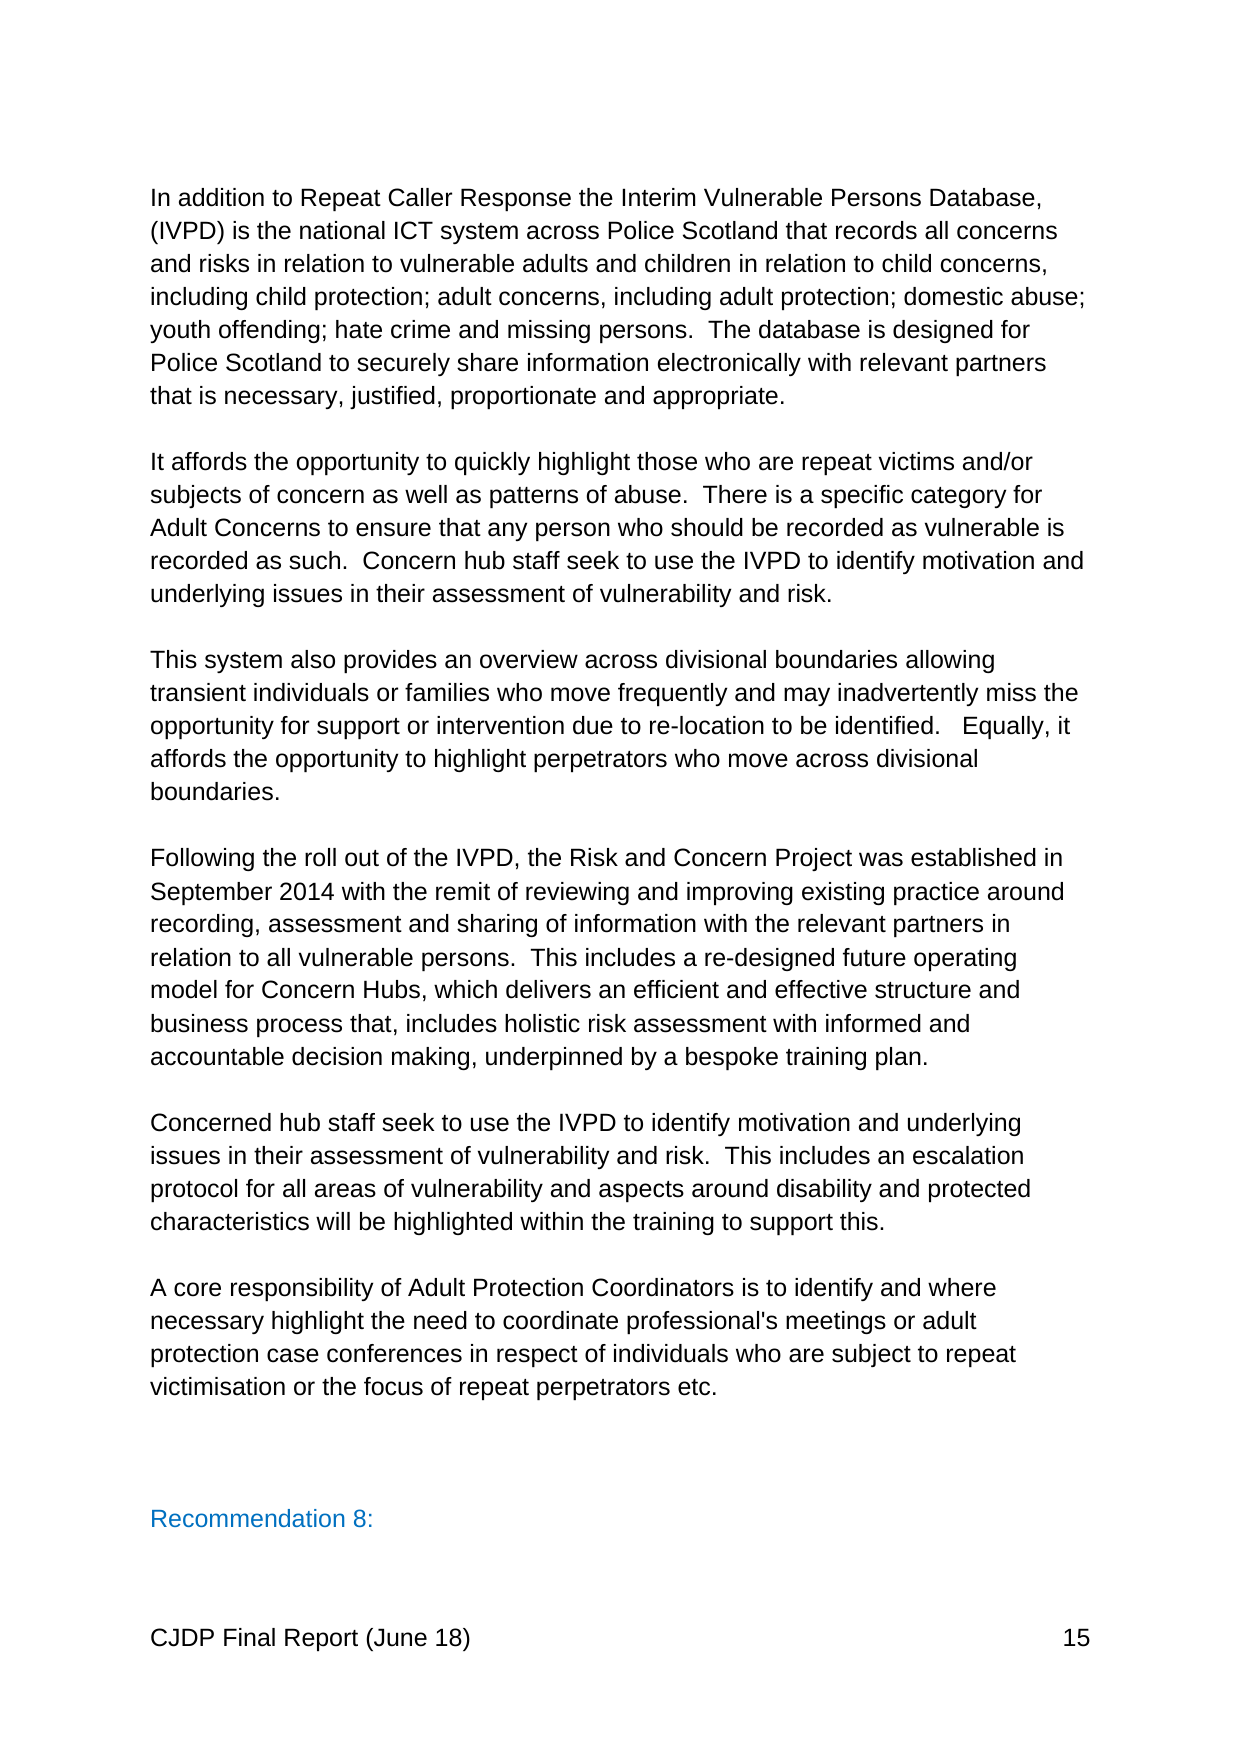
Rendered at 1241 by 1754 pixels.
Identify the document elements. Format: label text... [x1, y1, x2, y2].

text Following the roll out of the IVPD, the Risk and Concern Project was established in September 2014 with the remit of reviewing and improving existing practice around recording, assessment and sharing of information with the relevant partners in relation to all vulnerable persons. This includes a re-designed future operating model for Concern Hubs, which delivers an efficient and effective structure and business process that, includes holistic risk assessment with informed and accountable decision making, underpinned by a bespoke training plan. [150, 843, 1090, 1070]
text Concerned hub staff seek to use the IVPD to identify motivation and underlying issues in their assessment of vulnerability and risk. This includes an escalation protocol for all areas of vulnerability and aspects around disability and protected characteristics will be highlighted within the training to support this. [150, 1108, 1090, 1235]
text It affords the opportunity to quickly highlight those who are repeat victims and/or subjects of concern as well as patterns of abuse. There is a specific category for Adult Concerns to ensure that any person who should be recorded as vulnerable is recorded as such. Concern hub staff seek to use the IVPD to identify motivation and underlying issues in their assessment of vulnerability and risk. [150, 447, 1090, 608]
text In addition to Repeat Caller Response the Interim Vulnerable Persons Database, (IVPD) is the national ICT system across Police Scotland that records all concerns and risks in relation to vulnerable adults and children in relation to child concerns, including child protection; adult concerns, including adult protection; domestic abuse; youth offending; hate crime and missing persons. The database is designed for Police Scotland to securely share information electronically with relevant partners that is necessary, justified, proportionate and appropriate. [150, 183, 1090, 410]
text This system also provides an overview across divisional boundaries allowing transient individuals or families who move frequently and may inadvertently miss the opportunity for support or intervention due to re-location to be identified. Equally, it affords the opportunity to highlight perpetrators who move across divisional boundaries. [150, 645, 1090, 806]
text A core responsibility of Adult Protection Coordinators is to identify and where necessary highlight the need to coordinate professional's meetings or adult protection case conferences in respect of individuals who are subject to repeat victimisation or the focus of repeat perpetrators etc. [150, 1273, 1090, 1401]
text Recommendation 8: [150, 1504, 1090, 1533]
